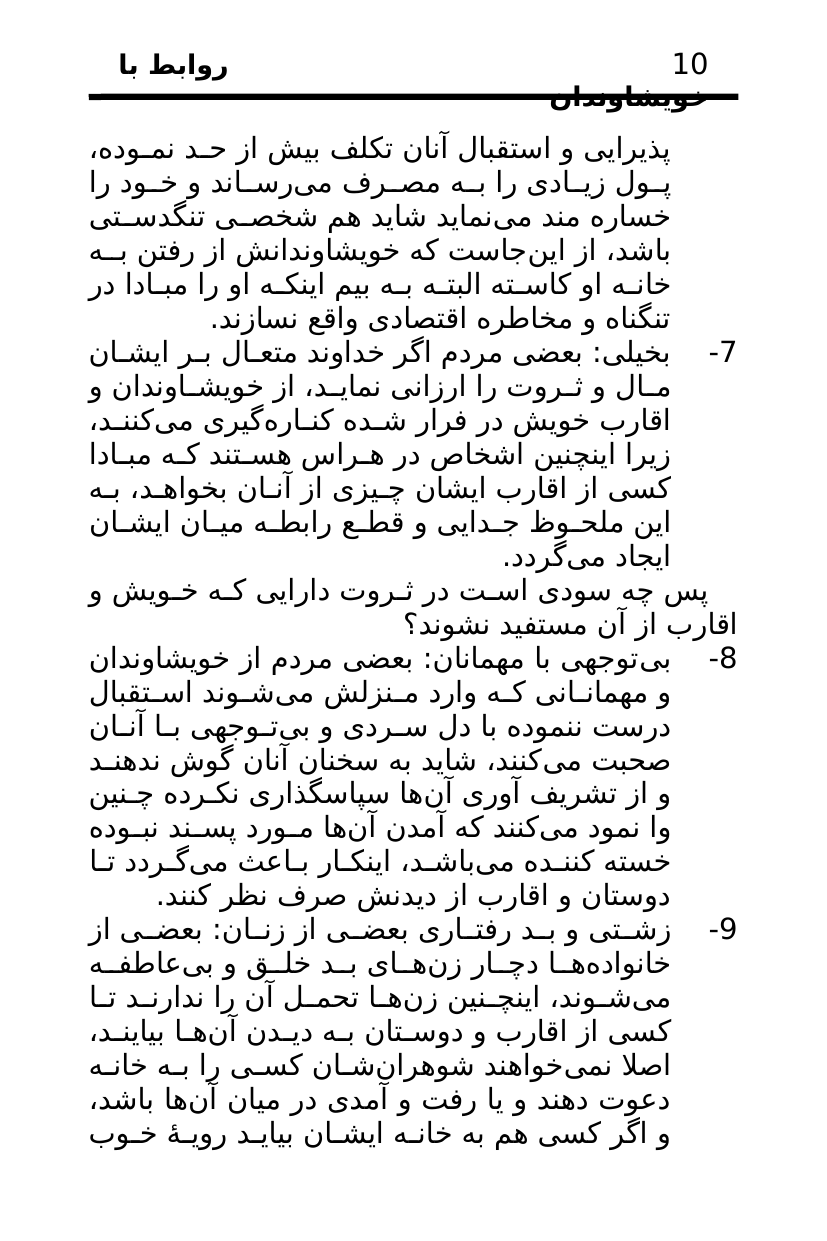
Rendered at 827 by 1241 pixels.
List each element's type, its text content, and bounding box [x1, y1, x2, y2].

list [89, 913, 708, 1150]
text پس چه سودی است در ثروت دارایی که خویش و اقارب از آن مستفید نشوند؟ [89, 573, 738, 641]
list بخیلی: بعضی مردم اگر خداوند متعال بر ایشان مال و ثروت را ارزانی نماید، از خویشاوندان و اقارب خویش در فرار شده کناره‌گیری می‌کنند، زیرا اینچنین اشخاص در هراس هستند که مبادا کسی از اقارب ایشان چیزی از آنان بخواهد، به این ملحوظ جدایی و قطع رابطه میان ایشان ایجاد می‌گردد. [89, 335, 708, 573]
list بی‌توجهی با مهمانان: بعضی مردم از خویشاوندان و مهمانانی که وارد منزلش می‌شوند استقبال درست ننموده با دل سردی و بی‌توجهی با آنان صحبت می‌کنند، شاید به سخنان آنان گوش ندهند و از تشریف آوری آن‌ها سپاسگذاری نکرده چنین وا نمود می‌کنند که آمدن آن‌ها مورد پسند نبوده خسته کننده می‌باشد، اینکار باعث می‌گردد تا دوستان و اقارب از دیدنش صرف نظر کنند. [89, 641, 708, 913]
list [89, 132, 708, 335]
